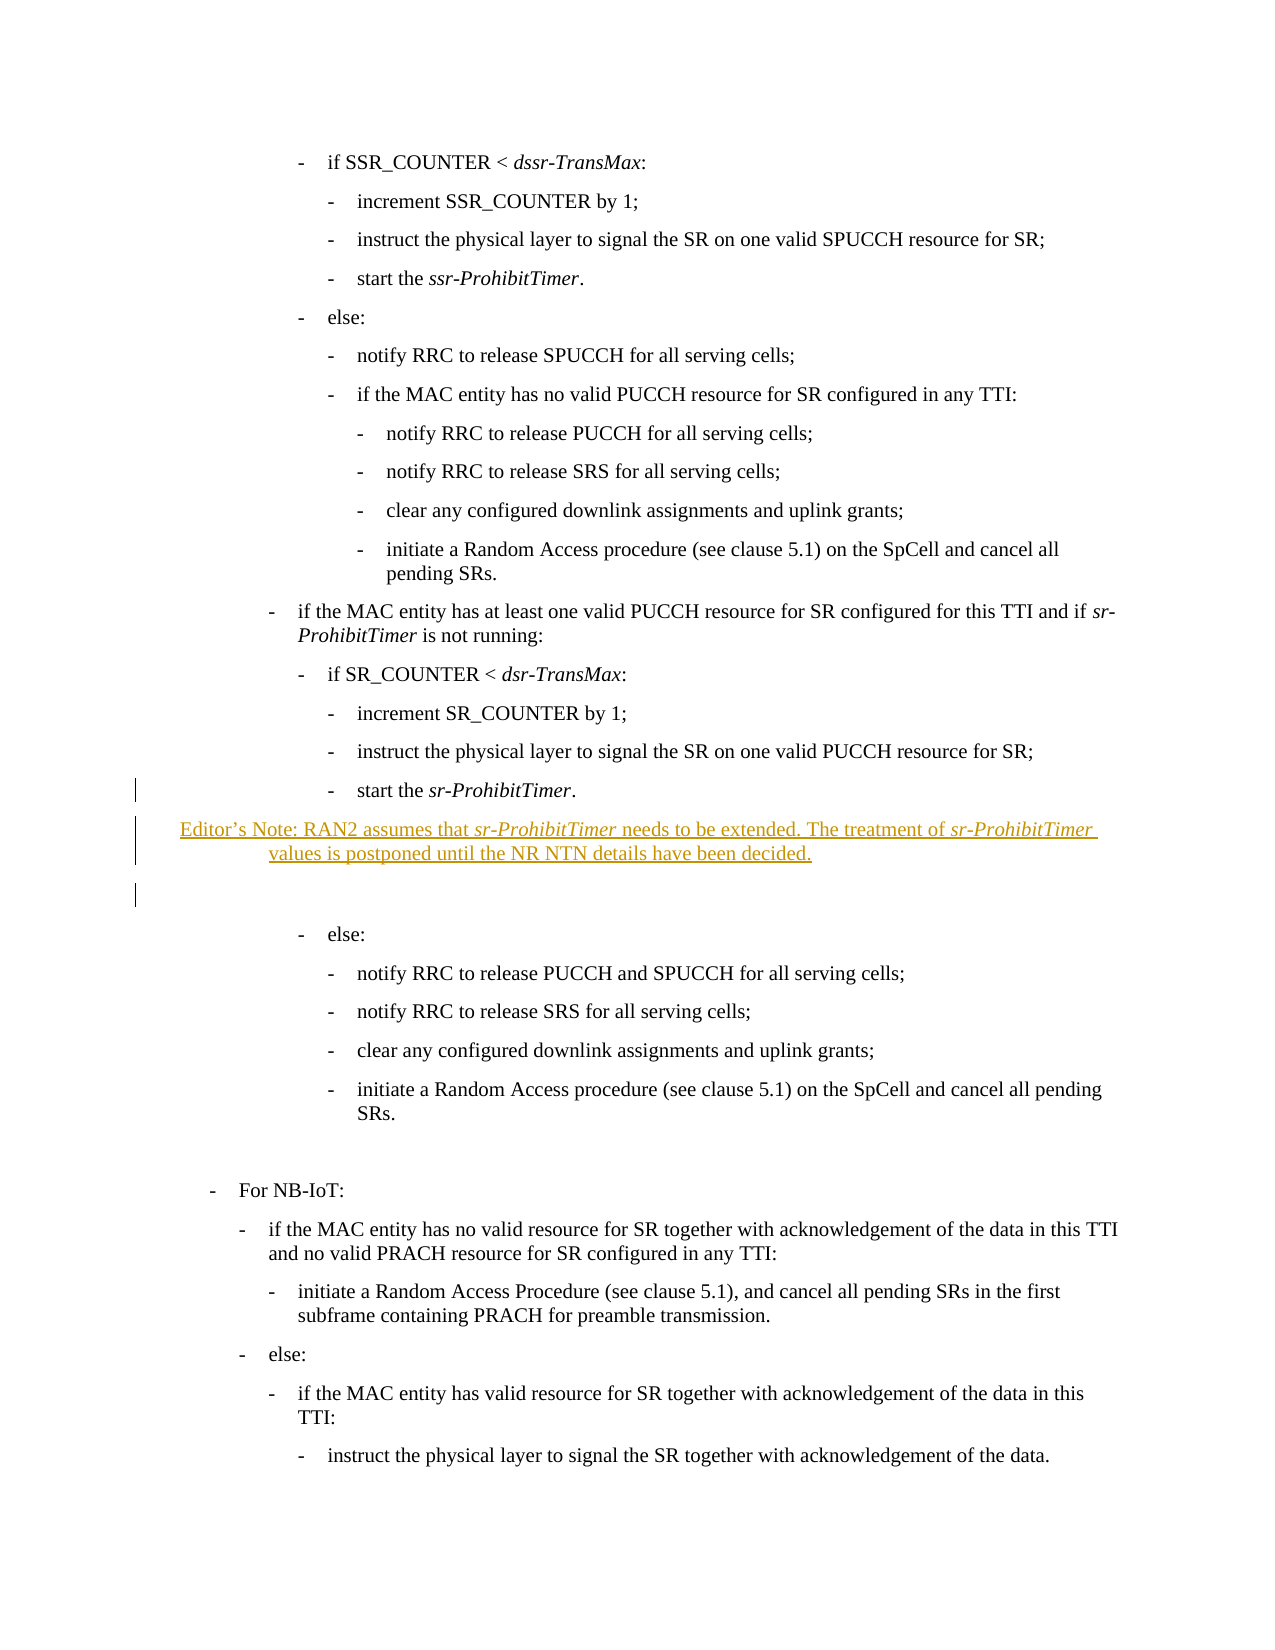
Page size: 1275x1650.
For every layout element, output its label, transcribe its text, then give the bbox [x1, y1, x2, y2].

text - if SR_COUNTER < dsr-TransMax: [298, 662, 1125, 686]
text - initiate a Random Access procedure (see clause 5.1) on the SpCell and cancel all pending SRs. [327, 1077, 1125, 1125]
text - instruct the physical layer to signal the SR on one valid PUCCH resource for SR; [327, 739, 1125, 763]
text - notify RRC to release SRS for all serving cells; [357, 459, 1125, 483]
text - else: [298, 922, 1125, 946]
text - if the MAC entity has at least one valid PUCCH resource for SR configured for this TTI and if sr-ProhibitTimer is not running: [268, 599, 1125, 647]
text - notify RRC to release PUCCH for all serving cells; [357, 421, 1125, 444]
text - For NB-IoT: [209, 1178, 1125, 1202]
text - start the sr-ProhibitTimer. [327, 778, 1125, 802]
text - clear any configured downlink assignments and uplink grants; [327, 1038, 1125, 1062]
text - notify RRC to release PUCCH and SPUCCH for all serving cells; [327, 961, 1125, 985]
text - initiate a Random Access procedure (see clause 5.1) on the SpCell and cancel all pending SRs. [357, 536, 1125, 584]
text - clear any configured downlink assignments and uplink grants; [357, 498, 1125, 522]
text - if the MAC entity has no valid PUCCH resource for SR configured in any TTI: [327, 382, 1125, 406]
text - increment SR_COUNTER by 1; [327, 701, 1125, 724]
text - start the ssr-ProhibitTimer. [327, 266, 1125, 290]
text - notify RRC to release SRS for all serving cells; [327, 999, 1125, 1023]
text - else: [298, 304, 1125, 329]
text - increment SSR_COUNTER by 1; [327, 189, 1125, 213]
text - if the MAC entity has valid resource for SR together with acknowledgement of the data in this TTI: [268, 1381, 1125, 1429]
text - else: [239, 1342, 1125, 1366]
text - notify RRC to release SPUCCH for all serving cells; [327, 343, 1125, 367]
text - if the MAC entity has no valid resource for SR together with acknowledgement of the data in this TTI and no valid PRACH resource for SR configured in any TTI: [239, 1217, 1125, 1265]
text - initiate a Random Access Procedure (see clause 5.1), and cancel all pending SRs in the first subframe containing PRACH for preamble transmission. [268, 1279, 1125, 1327]
text - instruct the physical layer to signal the SR together with acknowledgement of the data. [298, 1443, 1125, 1467]
text - if SSR_COUNTER < dssr-TransMax: [298, 150, 1125, 174]
text - instruct the physical layer to signal the SR on one valid SPUCCH resource for SR; [327, 227, 1125, 251]
